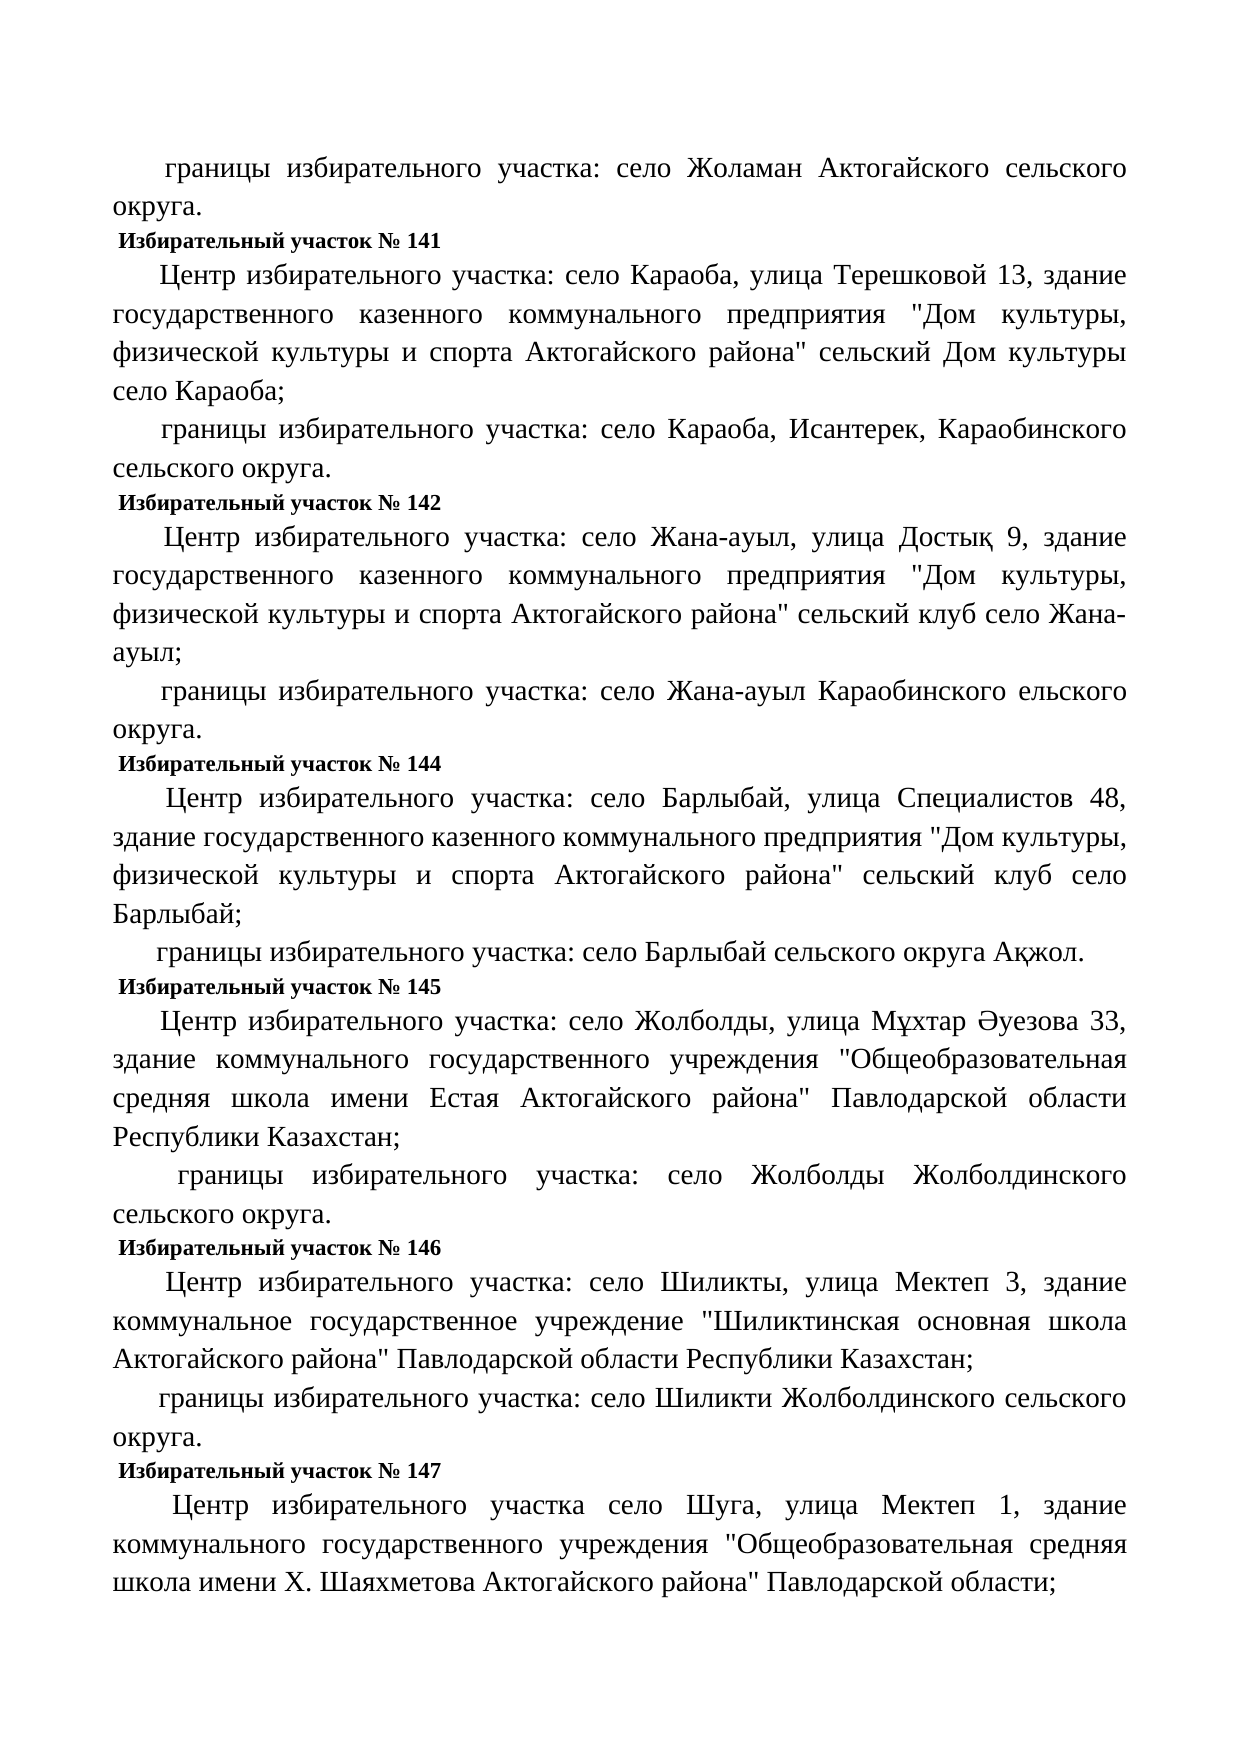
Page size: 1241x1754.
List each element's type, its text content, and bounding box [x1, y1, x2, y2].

text границы избирательного участка: село Жолболды Жолболдинского сельского округа. [112, 1157, 1128, 1229]
text границы избирательного участка: село Шиликти Жолболдинского сельского округа. [112, 1380, 1128, 1452]
text границы избирательного участка: село Барлыбай сельского округа Ақжол. [112, 934, 1128, 968]
text Избирательный участок № 142 [112, 488, 1128, 515]
text границы избирательного участка: село Жоламан Актогайского сельского округа. [112, 150, 1128, 222]
text Избирательный участок № 147 [112, 1457, 1128, 1484]
text Центр избирательного участка: село Жана-ауыл, улица Достық 9, здание государственного казенного коммунального предприятия "Дом культуры, физической культуры и спорта Актогайского района" сельский клуб село Жана-ауыл; [112, 519, 1128, 668]
text Избирательный участок № 144 [112, 750, 1128, 776]
text границы избирательного участка: село Караоба, Исантерек, Караобинского сельского округа. [112, 411, 1128, 483]
text Центр избирательного участка село Шуга, улица Мектеп 1, здание коммунального государственного учреждения "Общеобразовательная средняя школа имени Х. Шаяхметова Актогайского района" Павлодарской области; [112, 1487, 1128, 1598]
text Центр избирательного участка: село Барлыбай, улица Специалистов 48, здание государственного казенного коммунального предприятия "Дом культуры, физической культуры и спорта Актогайского района" сельский клуб село Барлыбай; [112, 780, 1128, 929]
text Избирательный участок № 146 [112, 1234, 1128, 1261]
text Центр избирательного участка: село Жолболды, улица Мұхтар Әуезова 33, здание коммунального государственного учреждения "Общеобразовательная средняя школа имени Естая Актогайского района" Павлодарской области Республики Казахстан; [112, 1003, 1128, 1152]
text Центр избирательного участка: село Шиликты, улица Мектеп 3, здание коммунальное государственное учреждение "Шиликтинская основная школа Актогайского района" Павлодарской области Республики Казахстан; [112, 1264, 1128, 1375]
text Избирательный участок № 141 [112, 227, 1128, 253]
text границы избирательного участка: село Жана-ауыл Караобинского ельского округа. [112, 673, 1128, 745]
text Центр избирательного участка: село Караоба, улица Терешковой 13, здание государственного казенного коммунального предприятия "Дом культуры, физической культуры и спорта Актогайского района" сельский Дом культуры село Караоба; [112, 257, 1128, 406]
text Избирательный участок № 145 [112, 973, 1128, 999]
